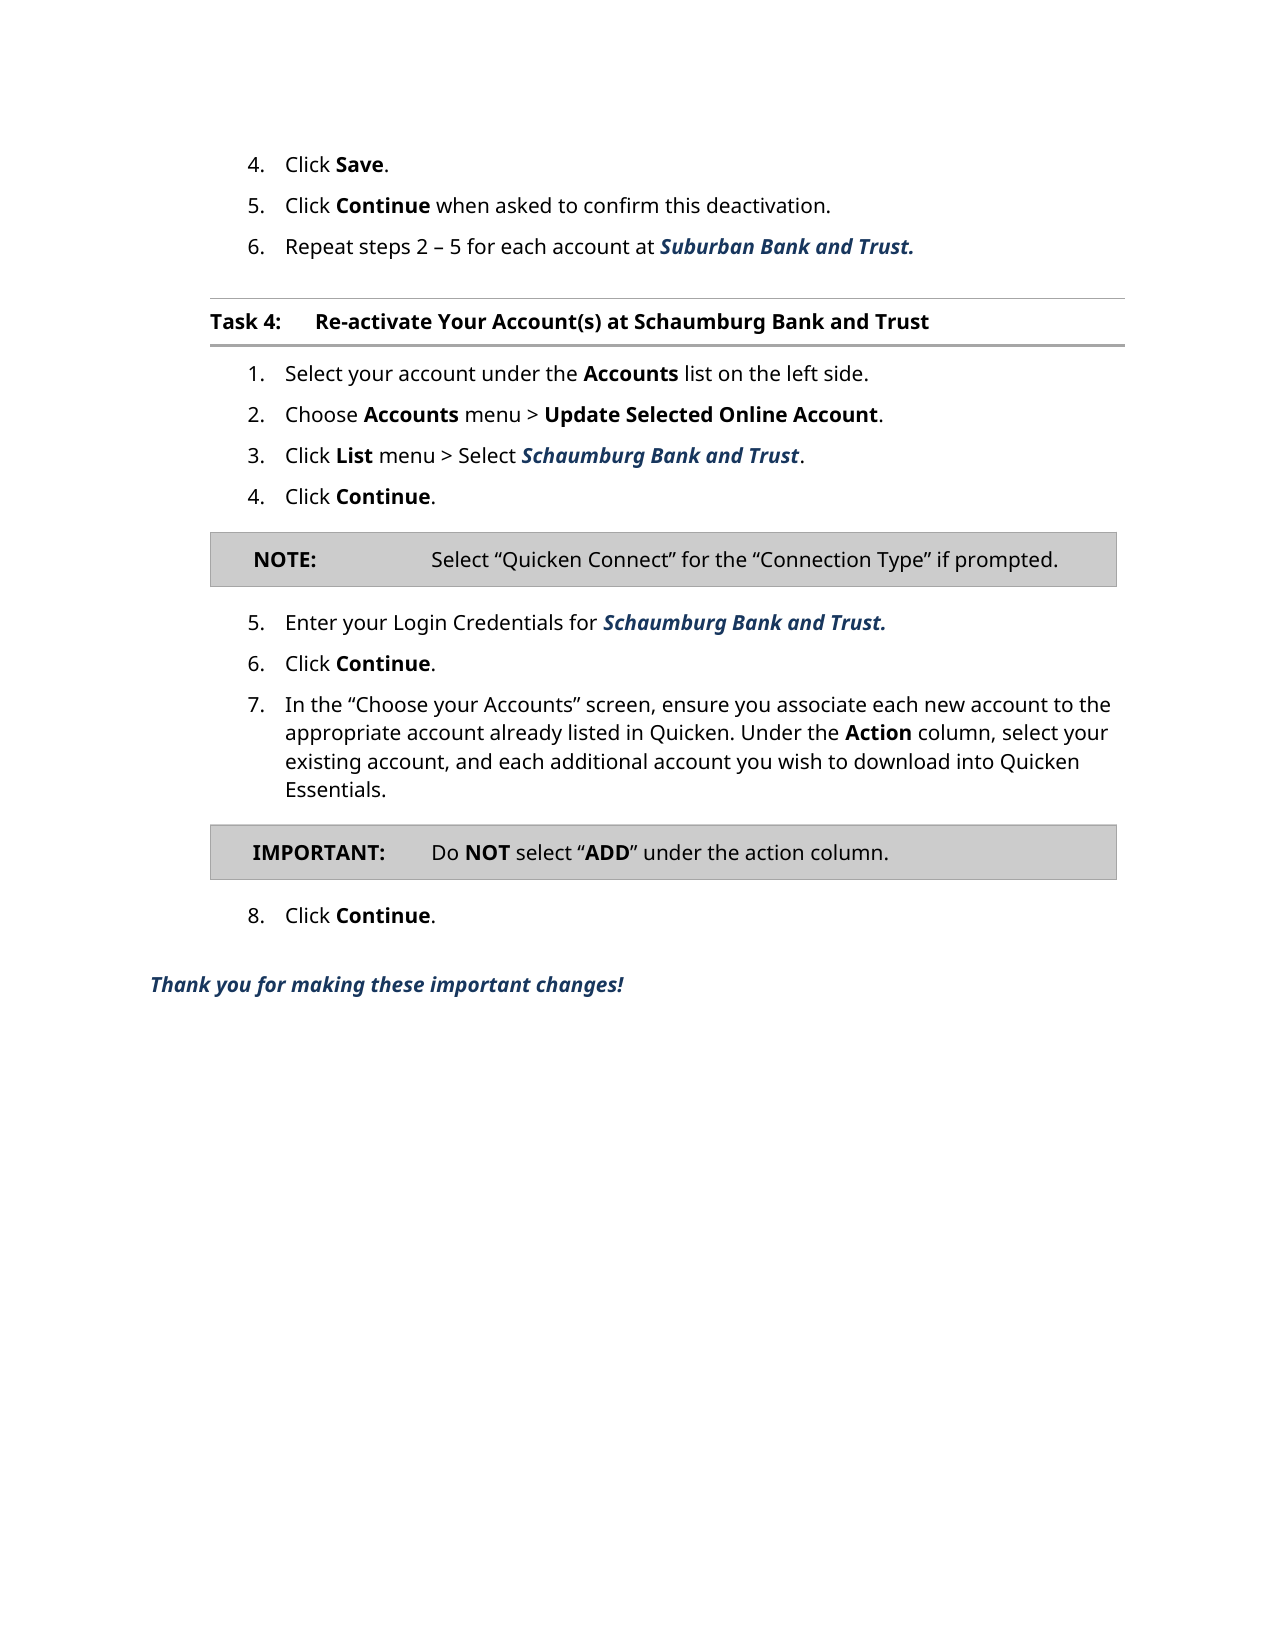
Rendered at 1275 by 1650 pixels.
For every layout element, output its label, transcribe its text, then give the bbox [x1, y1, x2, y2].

text Click Continue when asked to confirm this deactivation. [247, 191, 1125, 219]
text Re-activate Your Account(s) at Schaumburg Bank and Trust [210, 299, 1125, 344]
text Click Continue. [247, 649, 1125, 677]
text Select “Quicken Connect” for the “Connection Type” if prompted. [211, 533, 1116, 586]
text Choose Accounts menu > Update Selected Online Account. [247, 401, 1125, 429]
text Repeat steps 2 – 5 for each account at Suburban Bank and Trust. [247, 232, 1125, 260]
text Click Save. [247, 150, 1125, 178]
text Click List menu > Select Schaumburg Bank and Trust. [247, 441, 1125, 470]
text Enter your Login Credentials for Schaumburg Bank and Trust. [247, 608, 1125, 636]
list Select your account under the Accounts list on the left side. [247, 359, 1125, 388]
text Click Continue. [247, 482, 1125, 511]
text Thank you for making these important changes! [150, 970, 1125, 999]
text Click Continue. [247, 901, 1125, 929]
text Do NOT select “ADD” under the action column. [211, 826, 1116, 879]
text In the “Choose your Accounts” screen, ensure you associate each new account to the appropriate account already listed in Quicken. Under the Action column, select your existing account, and each additional account you wish to download into Quicken Essentials. [247, 690, 1125, 804]
